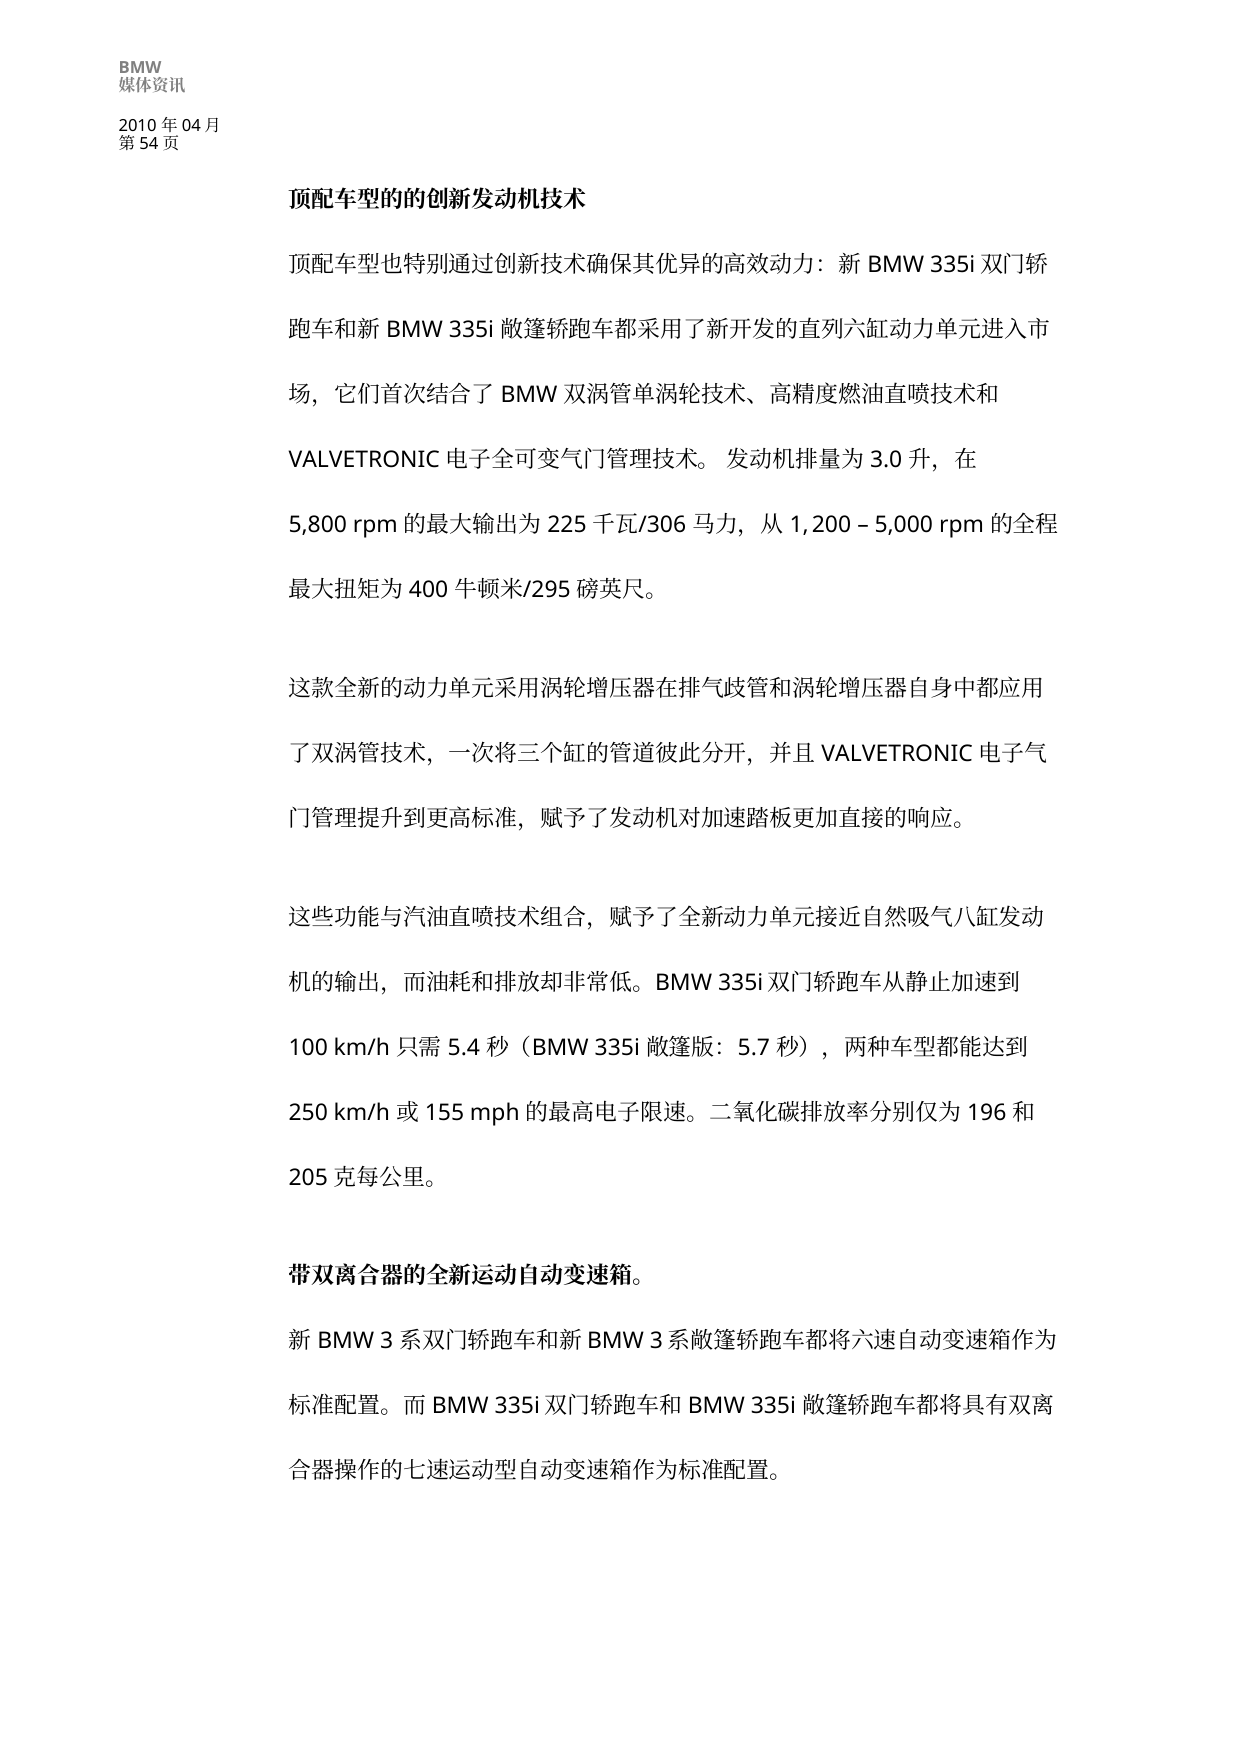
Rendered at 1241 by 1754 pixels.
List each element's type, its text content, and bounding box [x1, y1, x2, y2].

text 顶配车型的的创新发动机技术 [288, 165, 1063, 230]
text 新 BMW 3 系双门轿跑车和新BMW 3系敞篷轿跑车都将六速自动变速箱作为标准配置。而 BMW 335i双门轿跑车和 BMW 335i 敞篷轿跑车都将具有双离合器操作的七速运动型自动变速箱作为标准配置。 [288, 1306, 1063, 1501]
text 顶配车型也特别通过创新技术确保其优异的高效动力：新 BMW 335i双门轿跑车和新 BMW 335i 敞篷轿跑车都采用了新开发的直列六缸动力单元进入市场，它们首次结合了 BMW 双涡管单涡轮技术、高精度燃油直喷技术和 VALVETRONIC 电子全可变气门管理技术。 发动机排量为 3.0 升，在 5,800 rpm 的最大输出为 225 千瓦/306 马力，从 1, 200 – 5,000 rpm 的全程最大扭矩为 400 牛顿米/295 磅英尺。 [288, 230, 1063, 620]
text 这些功能与汽油直喷技术组合，赋予了全新动力单元接近自然吸气八缸发动机的输出，而油耗和排放却非常低。BMW 335i双门轿跑车从静止加速到 100 km/h 只需 5.4 秒（BMW 335i 敞篷版：5.7 秒），两种车型都能达到 250 km/h 或 155 mph 的最高电子限速。二氧化碳排放率分别仅为 196 和 205 克每公里。 [288, 883, 1063, 1208]
text 带双离合器的全新运动自动变速箱。 [288, 1241, 1063, 1306]
text 这款全新的动力单元采用涡轮增压器在排气歧管和涡轮增压器自身中都应用了双涡管技术，一次将三个缸的管道彼此分开，并且 VALVETRONIC 电子气门管理提升到更高标准，赋予了发动机对加速踏板更加直接的响应。 [288, 654, 1063, 849]
